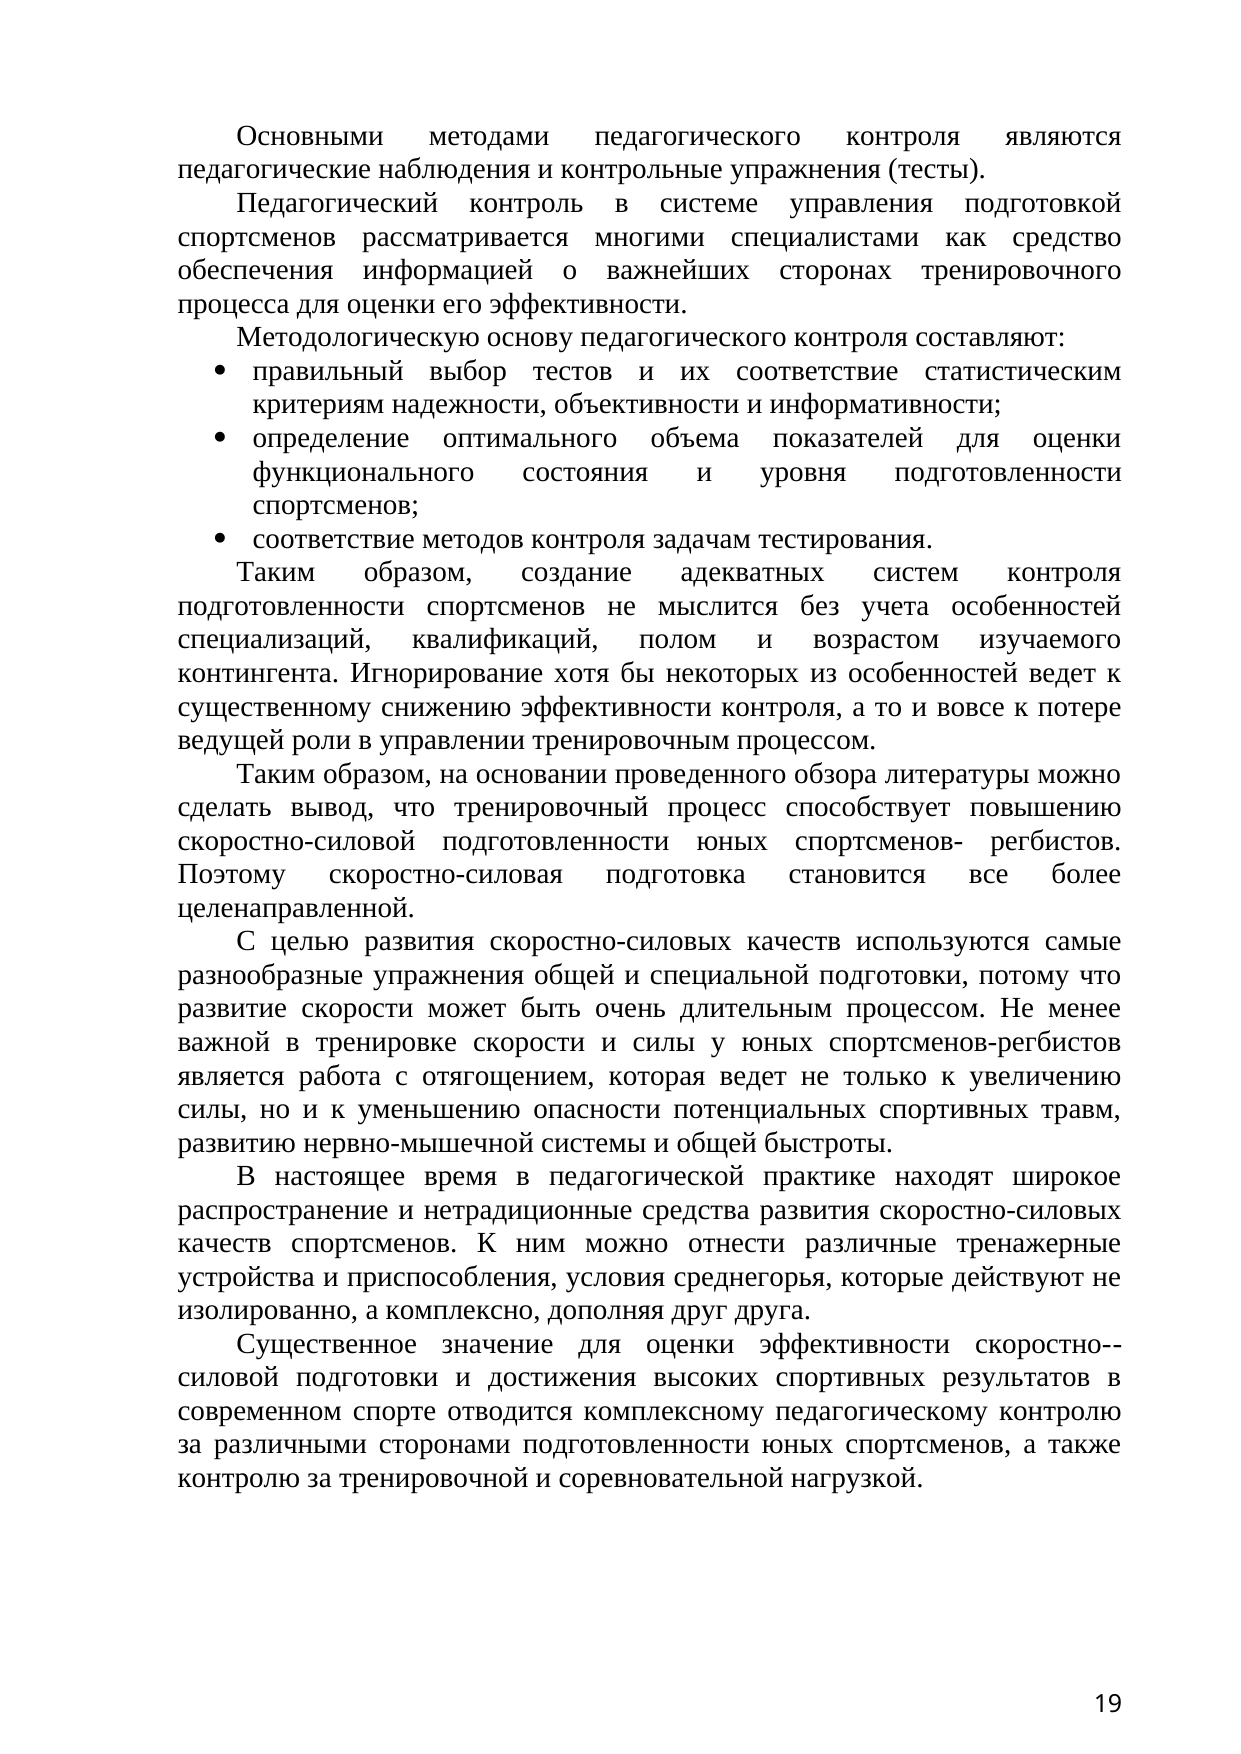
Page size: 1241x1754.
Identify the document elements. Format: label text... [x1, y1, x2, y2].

text Таким образом, на основании проведенного обзора литературы можно сделать вывод, что тренировочный процесс способствует повышению скоростно-силовой подготовленности юных спортсменов- регбистов. Поэтому скоростно-силовая подготовка становится все более целенаправленной. [177, 756, 1122, 923]
list правильный выбор тестов и их соответствие статистическим критериям надежности, объективности и информативности; [215, 353, 1122, 420]
list определение оптимального объема показателей для оценки функционального состояния и уровня подготовленности спортсменов; [215, 420, 1122, 521]
text С целью развития скоростно-силовых качеств используются самые разнообразные упражнения общей и специальной подготовки, потому что развитие скорости может быть очень длительным процессом. Не менее важной в тренировке скорости и силы у юных спортсменов-регбистов является работа с отягощением, которая ведет не только к увеличению силы, но и к уменьшению опасности потенциальных спортивных травм, развитию нервно-мышечной системы и общей быстроты. [177, 923, 1122, 1158]
text Педагогический контроль в системе управления подготовкой спортсменов рассматривается многими специалистами как средство обеспечения информацией о важнейших сторонах тренировочного процесса для оценки его эффективности. [177, 185, 1122, 319]
text В настоящее время в педагогической практике находят широкое распространение и нетрадиционные средства развития скоростно-силовых качеств спортсменов. К ним можно отнести различные тренажерные устройства и приспособления, условия среднегорья, которые действуют не изолированно, а комплексно, дополняя друг друга. [177, 1158, 1122, 1326]
text Таким образом, создание адекватных систем контроля подготовленности спортсменов не мыслится без учета особенностей специализаций, квалификаций, полом и возрастом изучаемого контингента. Игнорирование хотя бы некоторых из особенностей ведет к существенному снижению эффективности контроля, а то и вовсе к потере ведущей роли в управлении тренировочным процессом. [177, 554, 1122, 756]
text Основными методами педагогического контроля являются педагогические наблюдения и контрольные упражнения (тесты). [177, 118, 1122, 185]
text Методологическую основу педагогического контроля составляют: [177, 319, 1122, 353]
list соответствие методов контроля задачам тестирования. [215, 521, 1122, 554]
text Существенное значение для оценки эффективности скоростно-силовой подготовки и достижения высоких спортивных результатов в современном спорте отводится комплексному педагогическому контролю за различными сторонами подготовленности юных спортсменов, а также контролю за тренировочной и соревновательной нагрузкой. [177, 1326, 1122, 1494]
